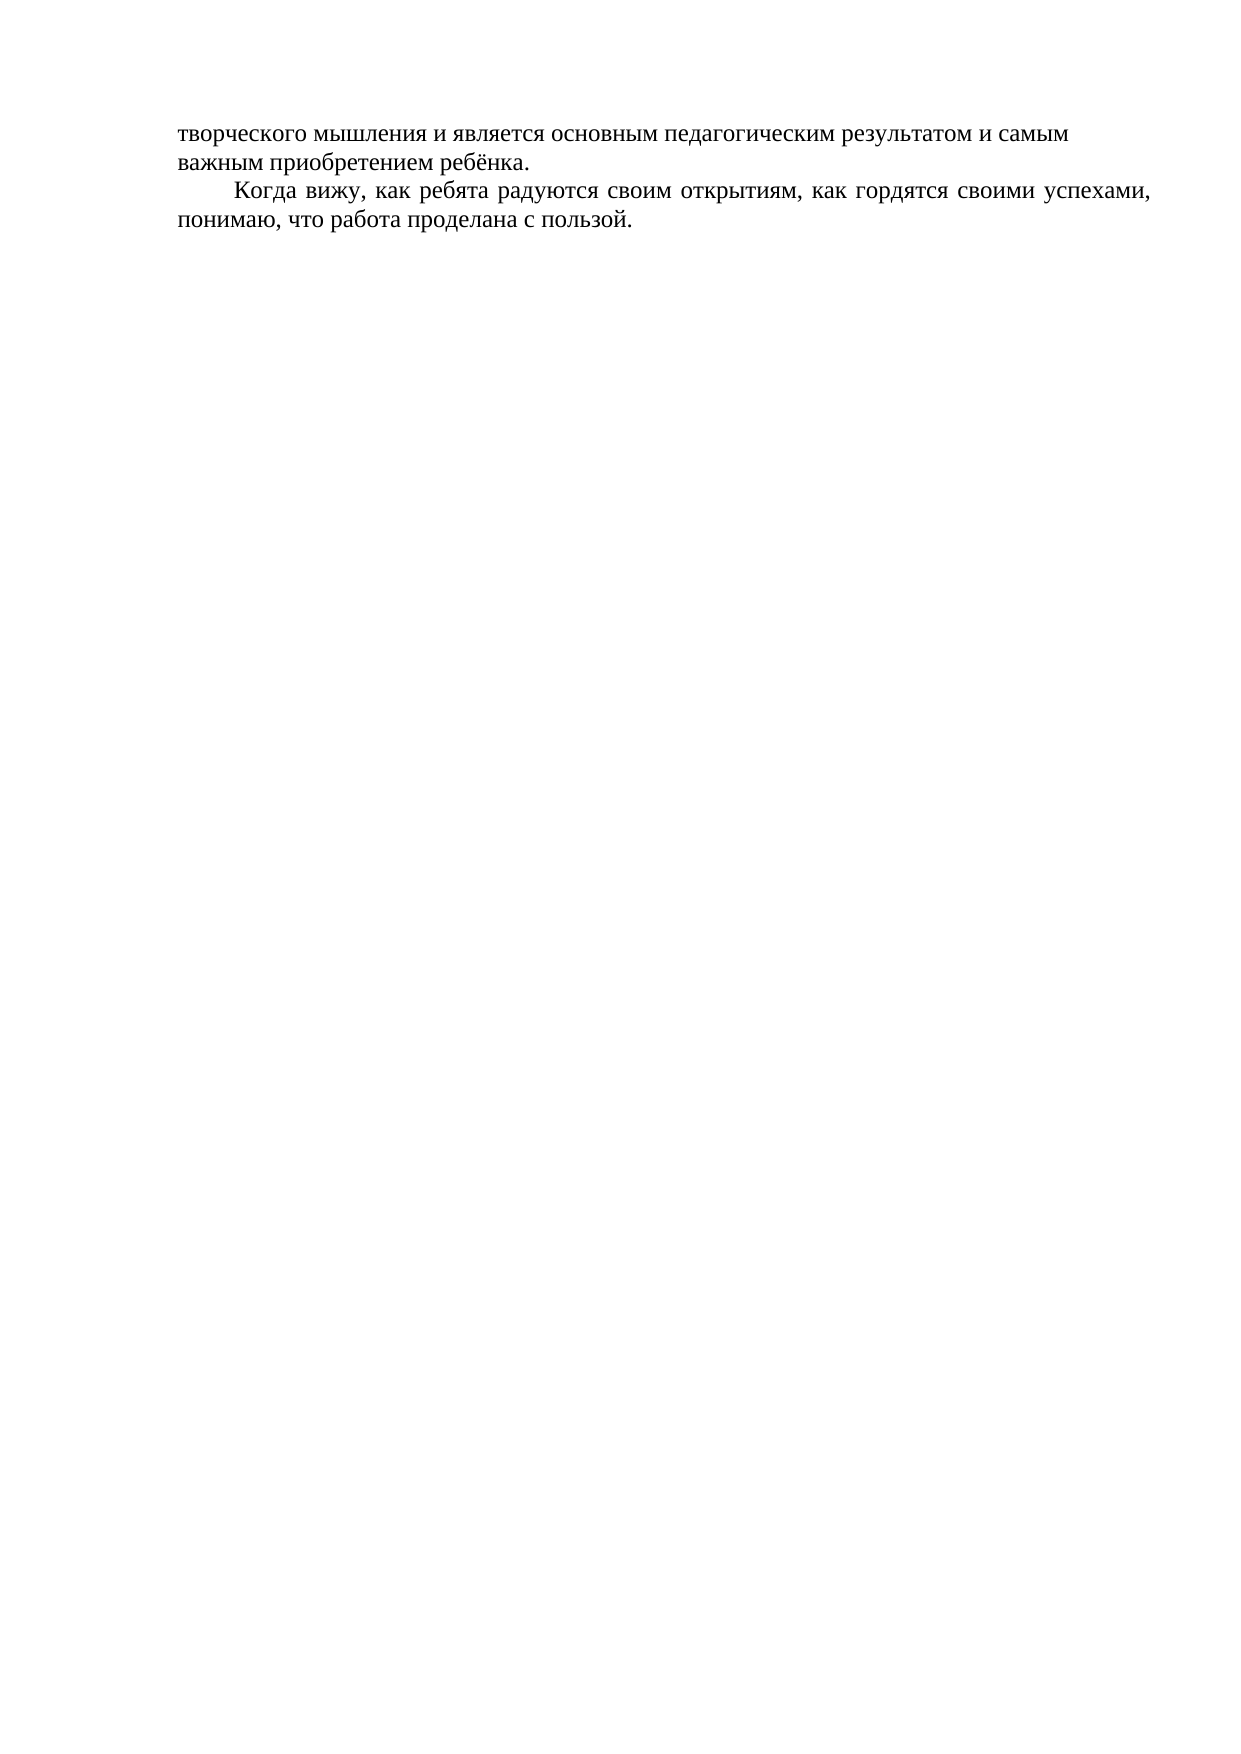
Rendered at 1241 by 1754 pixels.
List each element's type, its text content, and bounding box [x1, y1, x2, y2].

text Когда вижу, как ребята радуются своим открытиям, как гордятся своими успехами, понимаю, что работа проделана с пользой. [177, 176, 1152, 233]
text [177, 118, 1152, 176]
